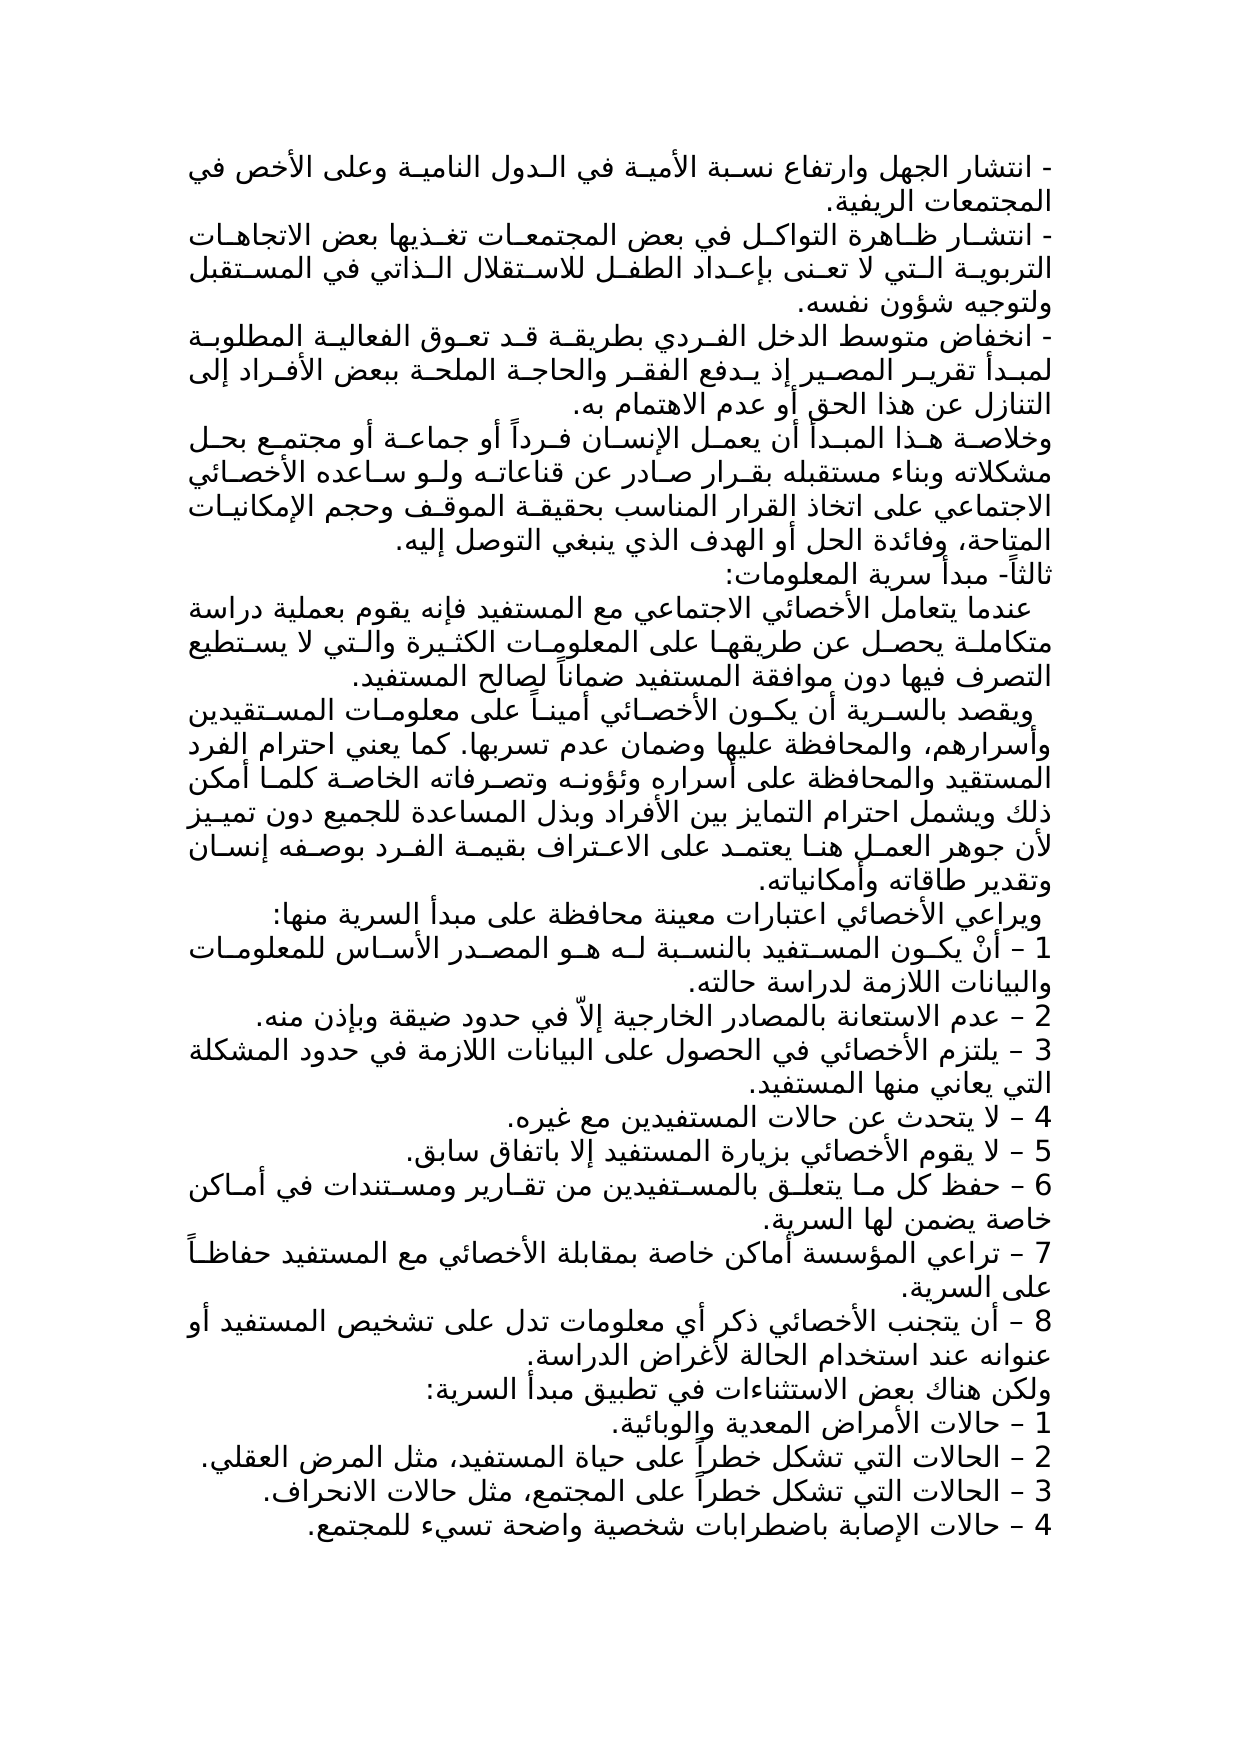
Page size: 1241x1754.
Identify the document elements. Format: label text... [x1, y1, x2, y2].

text - انتشار ظاهرة التواكل في بعض المجتمعات تغذيها بعض الاتجاهات التربوية التي لا تعنى بإعداد الطفل للاستقلال الذاتي في المستقبل ولتوجيه شؤون نفسه. [187, 218, 1053, 320]
text 1 – حالات الأمراض المعدية والوبائية. [187, 1406, 1053, 1440]
text ثالثاً- مبدأ سرية المعلومات: [187, 557, 1053, 591]
text 1 – أنْ يكون المستفيد بالنسبة له هو المصدر الأساس للمعلومات والبيانات اللازمة لدراسة حالته. [187, 931, 1053, 999]
text 6 – حفظ كل ما يتعلق بالمستفيدين من تقارير ومستندات في أماكن خاصة يضمن لها السرية. [187, 1169, 1053, 1237]
text 7 – تراعي المؤسسة أماكن خاصة بمقابلة الأخصائي مع المستفيد حفاظاً على السرية. [187, 1237, 1053, 1304]
text - انتشار الجهل وارتفاع نسبة الأمية في الدول النامية وعلى الأخص في المجتمعات الريفية. [187, 150, 1053, 218]
text 4 – لا يتحدث عن حالات المستفيدين مع غيره. [187, 1101, 1053, 1135]
text 4 – حالات الإصابة باضطرابات شخصية واضحة تسيء للمجتمع. [187, 1508, 1053, 1542]
text ويقصد بالسرية أن يكون الأخصائي أميناً على معلومات المستقيدين وأسرارهم، والمحافظة عليها وضمان عدم تسربها. كما يعني احترام الفرد المستقيد والمحافظة على أسراره وئؤونه وتصرفاته الخاصة كلما أمكن ذلك ويشمل احترام التمايز بين الأفراد وبذل المساعدة للجميع دون تمييز لأن جوهر العمل هنا يعتمد على الاعتراف بقيمة الفرد بوصفه إنسان وتقدير طاقاته وأمكانياته. [187, 693, 1053, 897]
text وخلاصة هذا المبدأ أن يعمل الإنسان فرداً أو جماعة أو مجتمع بحل مشكلاته وبناء مستقبله بقرار صادر عن قناعاته ولو ساعده الأخصائي الاجتماعي على اتخاذ القرار المناسب بحقيقة الموقف وحجم الإمكانيات المتاحة، وفائدة الحل أو الهدف الذي ينبغي التوصل إليه. [187, 422, 1053, 557]
text 3 – الحالات التي تشكل خطراً على المجتمع، مثل حالات الانحراف. [187, 1474, 1053, 1508]
text 2 – عدم الاستعانة بالمصادر الخارجية إلاّ في حدود ضيقة وبإذن منه. [187, 999, 1053, 1033]
text 8 – أن يتجنب الأخصائي ذكر أي معلومات تدل على تشخيص المستفيد أو عنوانه عند استخدام الحالة لأغراض الدراسة. [187, 1304, 1053, 1372]
text ويراعي الأخصائي اعتبارات معينة محافظة على مبدأ السرية منها: [187, 897, 1053, 931]
text 2 – الحالات التي تشكل خطراً على حياة المستفيد، مثل المرض العقلي. [187, 1440, 1053, 1474]
text عندما يتعامل الأخصائي الاجتماعي مع المستفيد فإنه يقوم بعملية دراسة متكاملة يحصل عن طريقها على المعلومات الكثيرة والتي لا يستطيع التصرف فيها دون موافقة المستفيد ضماناً لصالح المستفيد. [187, 591, 1053, 693]
text ولكن هناك بعض الاستثناءات في تطبيق مبدأ السرية: [187, 1372, 1053, 1406]
text 5 – لا يقوم الأخصائي بزيارة المستفيد إلا باتفاق سابق. [187, 1135, 1053, 1169]
text 3 – يلتزم الأخصائي في الحصول على البيانات اللازمة في حدود المشكلة التي يعاني منها المستفيد. [187, 1033, 1053, 1101]
text - انخفاض متوسط الدخل الفردي بطريقة قد تعوق الفعالية المطلوبة لمبدأ تقرير المصير إذ يدفع الفقر والحاجة الملحة ببعض الأفراد إلى التنازل عن هذا الحق أو عدم الاهتمام به. [187, 320, 1053, 422]
